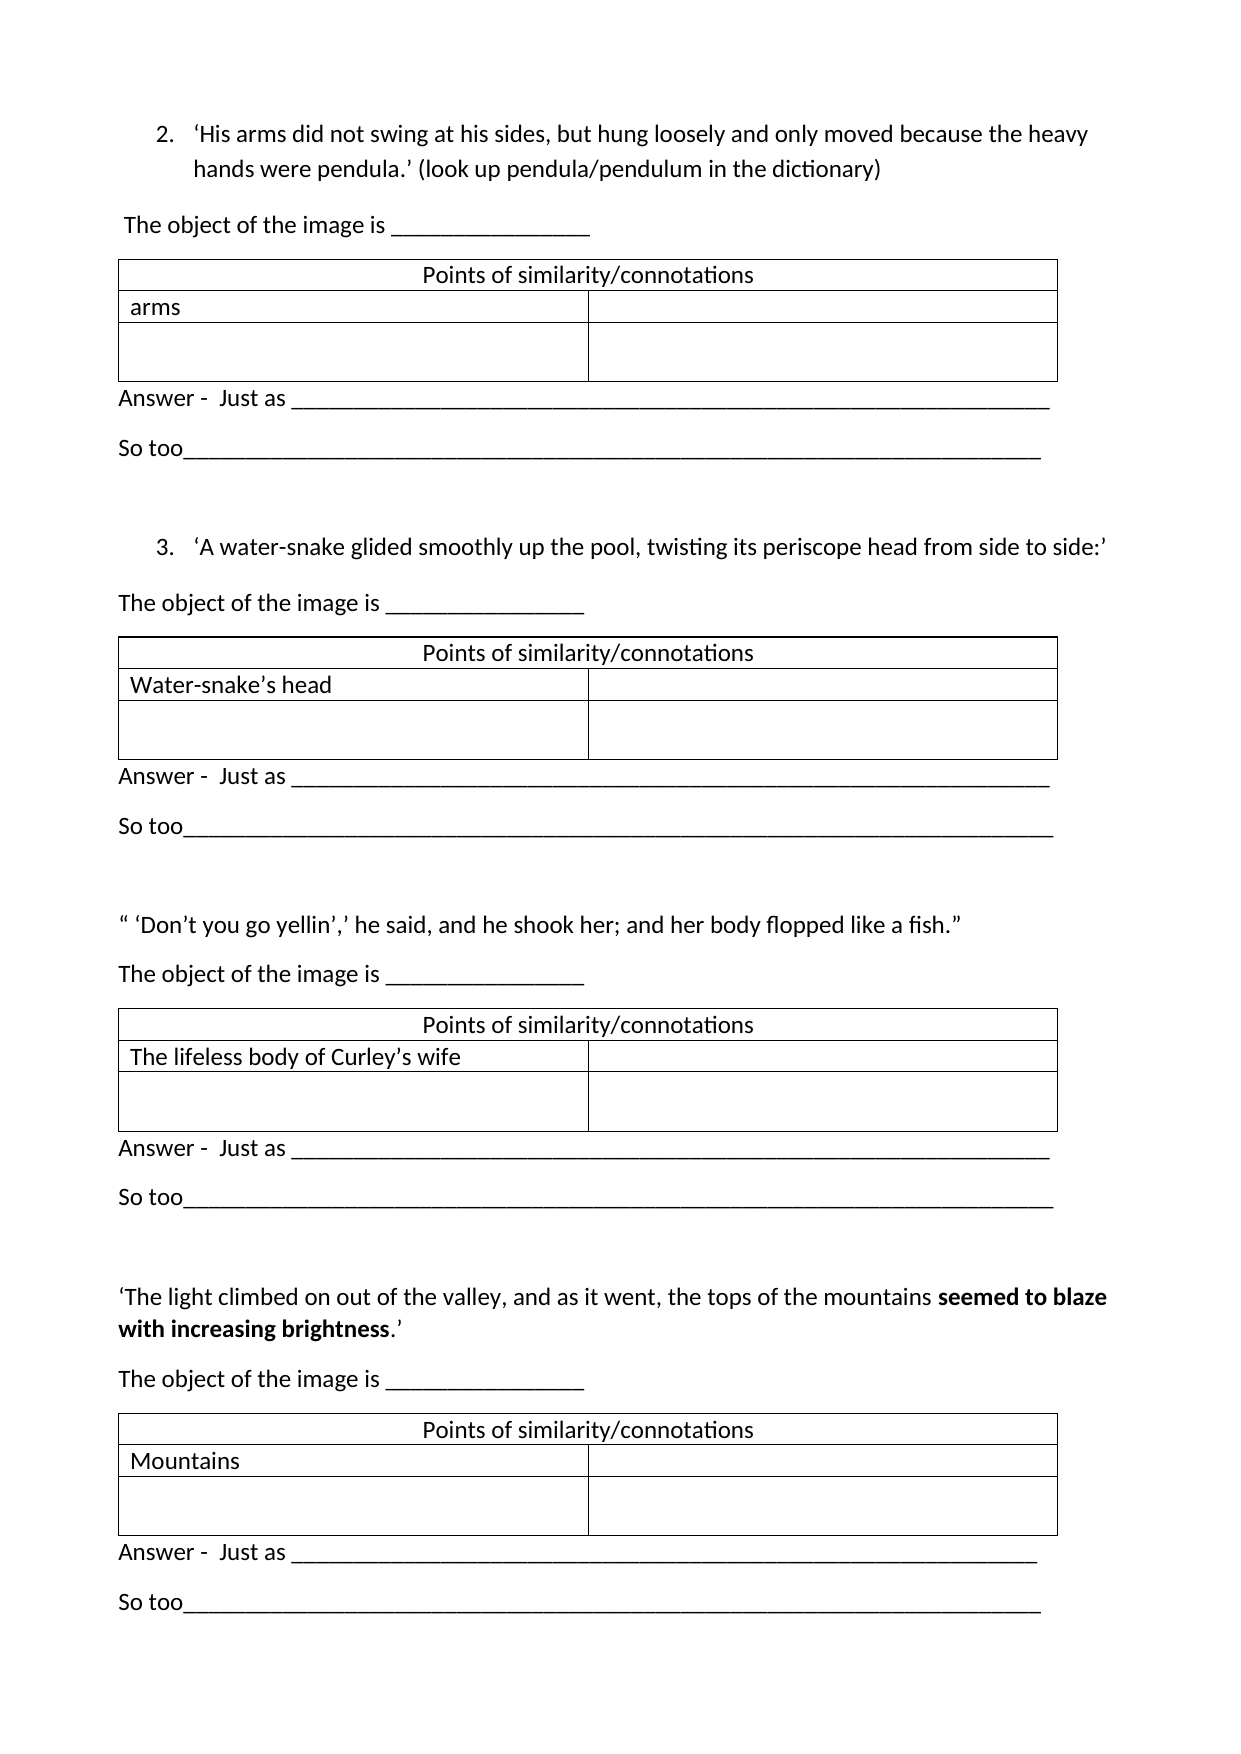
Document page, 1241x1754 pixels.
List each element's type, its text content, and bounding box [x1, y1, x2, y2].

table_cell [119, 701, 588, 759]
text So too______________________________________________________________________ [118, 810, 1122, 840]
table_cell Mountains [119, 1445, 588, 1476]
table_cell [119, 1477, 588, 1535]
text So too_____________________________________________________________________ [118, 432, 1122, 462]
table_header Points of similarity/connotations [119, 260, 1057, 290]
table_header Points of similarity/connotations [119, 1009, 1057, 1040]
table_cell [589, 1072, 1057, 1131]
table_cell [589, 1445, 1057, 1476]
table_header Points of similarity/connotations [119, 1414, 1057, 1444]
table_cell [119, 1072, 588, 1131]
table_header Points of similarity/connotations [119, 638, 1057, 668]
list ‘His arms did not swing at his sides, but hung loosely and only moved because the heavy hands were pendula.’ (look up pendula/pendulum in the dictionary) [156, 118, 1122, 184]
table_cell [589, 1477, 1057, 1535]
table_cell [589, 669, 1057, 699]
table_cell arms [119, 291, 588, 322]
text Answer - Just as _____________________________________________________________ [118, 382, 1122, 413]
text Answer - Just as _____________________________________________________________ [118, 1132, 1122, 1162]
table_cell Water-snake’s head [119, 669, 588, 699]
text The object of the image is ________________ [118, 209, 1122, 239]
text The object of the image is ________________ [118, 587, 1122, 617]
table_cell [589, 291, 1057, 322]
text ‘The light climbed on out of the valley, and as it went, the tops of the mountains seemed to blaze with increasing brightness.’ [118, 1281, 1122, 1344]
table_cell [589, 323, 1057, 381]
text Answer - Just as ____________________________________________________________ [118, 1536, 1122, 1567]
text Answer - Just as _____________________________________________________________ [118, 760, 1122, 791]
text So too_____________________________________________________________________ [118, 1586, 1122, 1617]
text The object of the image is ________________ [118, 1363, 1122, 1394]
list ‘A water-snake glided smoothly up the pool, twisting its periscope head from side to side:’ [156, 531, 1122, 562]
table_cell The lifeless body of Curley’s wife [119, 1041, 588, 1071]
text So too______________________________________________________________________ [118, 1181, 1122, 1212]
table_cell [589, 701, 1057, 759]
text The object of the image is ________________ [118, 958, 1122, 989]
table_cell [119, 323, 588, 381]
table_cell [589, 1041, 1057, 1071]
text “ ‘Don’t you go yellin’,’ he said, and he shook her; and her body flopped like a fish.” [118, 909, 1122, 939]
